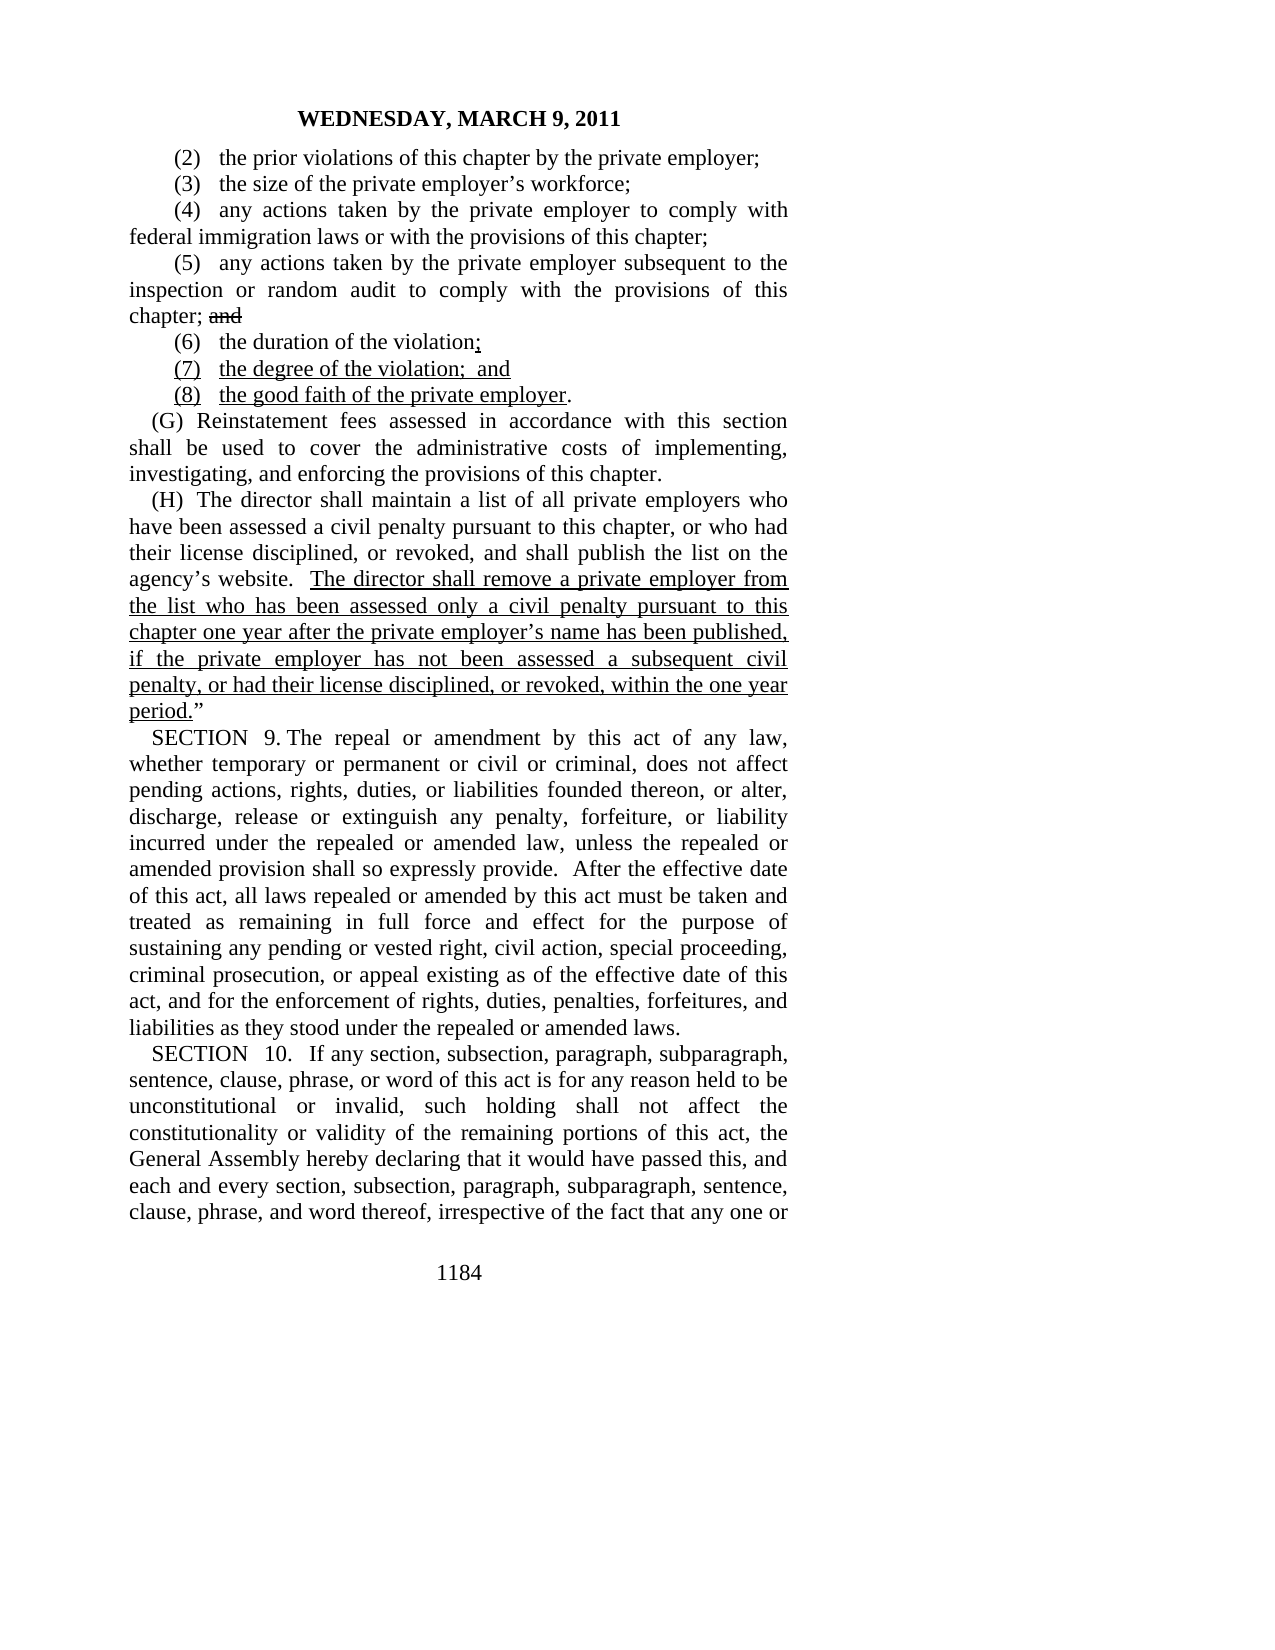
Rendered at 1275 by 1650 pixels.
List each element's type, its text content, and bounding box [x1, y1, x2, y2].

text (H) The director shall maintain a list of all private employers who have been assessed a civil penalty pursuant to this chapter, or who had their license disciplined, or revoked, and shall publish the list on the agency’s website. The director shall remove a private employer from the list who has been assessed only a civil penalty pursuant to this chapter one year after the private employer’s name has been published, if the private employer has not been assessed a subsequent civil penalty, or had their license disciplined, or revoked, within the one year period.” [129, 486, 789, 615]
text (4) any actions taken by the private employer to comply with federal immigration laws or with the provisions of this chapter; [129, 197, 789, 249]
text (8) the good faith of the private employer. [129, 381, 789, 407]
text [129, 1040, 789, 1224]
text (2) the prior violations of this chapter by the private employer; [129, 144, 789, 170]
text (6) the duration of the violation; [129, 328, 789, 355]
text (G) Reinstatement fees assessed in accordance with this section shall be used to cover the administrative costs of implementing, investigating, and enforcing the provisions of this chapter. [129, 407, 789, 486]
text SECTION 9. The repeal or amendment by this act of any law, whether temporary or permanent or civil or criminal, does not affect pending actions, rights, duties, or liabilities founded thereon, or alter, discharge, release or extinguish any penalty, forfeiture, or liability incurred under the repealed or amended law, unless the repealed or amended provision shall so expressly provide. After the effective date of this act, all laws repealed or amended by this act must be taken and treated as remaining in full force and effect for the purpose of sustaining any pending or vested right, civil action, special proceeding, criminal prosecution, or appeal existing as of the effective date of this act, and for the enforcement of rights, duties, penalties, forfeitures, and liabilities as they stood under the repealed or amended laws. [129, 724, 789, 1040]
text (3) the size of the private employer’s workforce; [129, 170, 789, 197]
text (7) the degree of the violation; and [129, 355, 789, 381]
text (H) The director shall maintain a list of all private employers who have been assessed a civil penalty pursuant to this chapter, or who had their license disciplined, or revoked, and shall publish the list on the agency’s website. The director shall remove a private employer from the list who has been assessed only a civil penalty pursuant to this chapter one year after the private employer’s name has been published, if the private employer has not been assessed a subsequent civil penalty, or had their license disciplined, or revoked, within the one year period.” [129, 642, 789, 724]
text (5) any actions taken by the private employer subsequent to the inspection or random audit to comply with the provisions of this chapter; and [129, 249, 789, 328]
